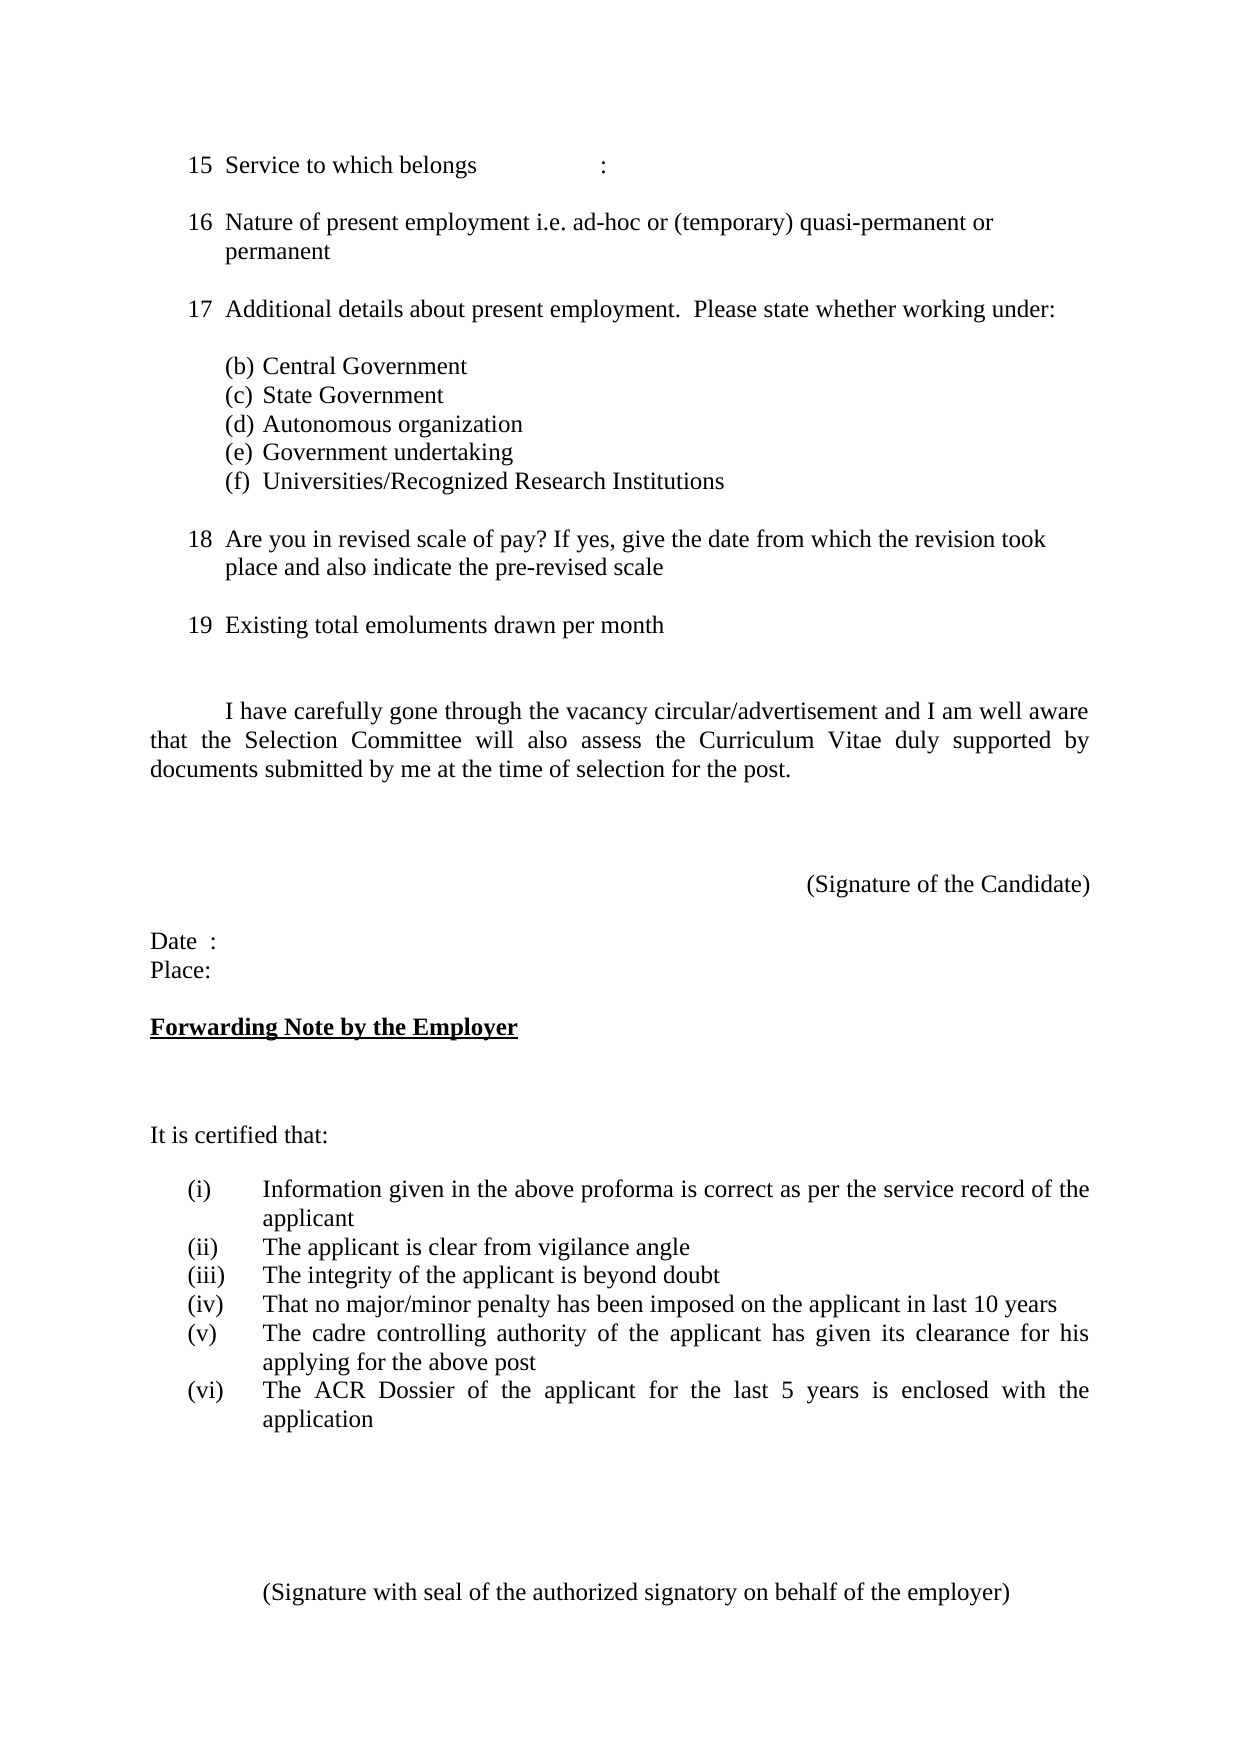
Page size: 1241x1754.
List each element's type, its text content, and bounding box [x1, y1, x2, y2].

list (Signature with seal of the authorized signatory on behalf of the employer) [262, 1577, 1090, 1605]
list Are you in revised scale of pay? If yes, give the date from which the revision took place and also indicate the pre-revised scale [187, 524, 1090, 581]
list Existing total emoluments drawn per month [187, 610, 1090, 639]
list Date : [150, 926, 1090, 955]
list (Signature of the Candidate) [150, 869, 1090, 897]
text Forwarding Note by the Employer [150, 1012, 1090, 1041]
list Additional details about present employment. Please state whether working under: [187, 294, 1090, 322]
list Autonomous organization [225, 409, 1090, 437]
list That no major/minor penalty has been imposed on the applicant in last 10 years [187, 1289, 1090, 1318]
list The ACR Dossier of the applicant for the last 5 years is enclosed with the application [187, 1375, 1090, 1433]
list Central Government [225, 351, 1090, 380]
list Government undertaking [225, 437, 1090, 466]
list Service to which belongs : [187, 150, 1090, 179]
list Place: [150, 955, 1090, 984]
list Universities/Recognized Research Institutions [225, 466, 1090, 495]
list The integrity of the applicant is beyond doubt [187, 1260, 1090, 1289]
list I have carefully gone through the vacancy circular/advertisement and I am well aware that the Selection Committee will also assess the Curriculum Vitae duly supported by documents submitted by me at the time of selection for the post. [150, 696, 1090, 782]
list The cadre controlling authority of the applicant has given its clearance for his applying for the above post [187, 1318, 1090, 1375]
text It is certified that: [150, 1120, 1090, 1149]
list Nature of present employment i.e. ad-hoc or (temporary) quasi-permanent or permanent [187, 207, 1090, 265]
list State Government [225, 380, 1090, 409]
list Information given in the above proforma is correct as per the service record of the applicant [187, 1174, 1090, 1232]
list The applicant is clear from vigilance angle [187, 1232, 1090, 1260]
